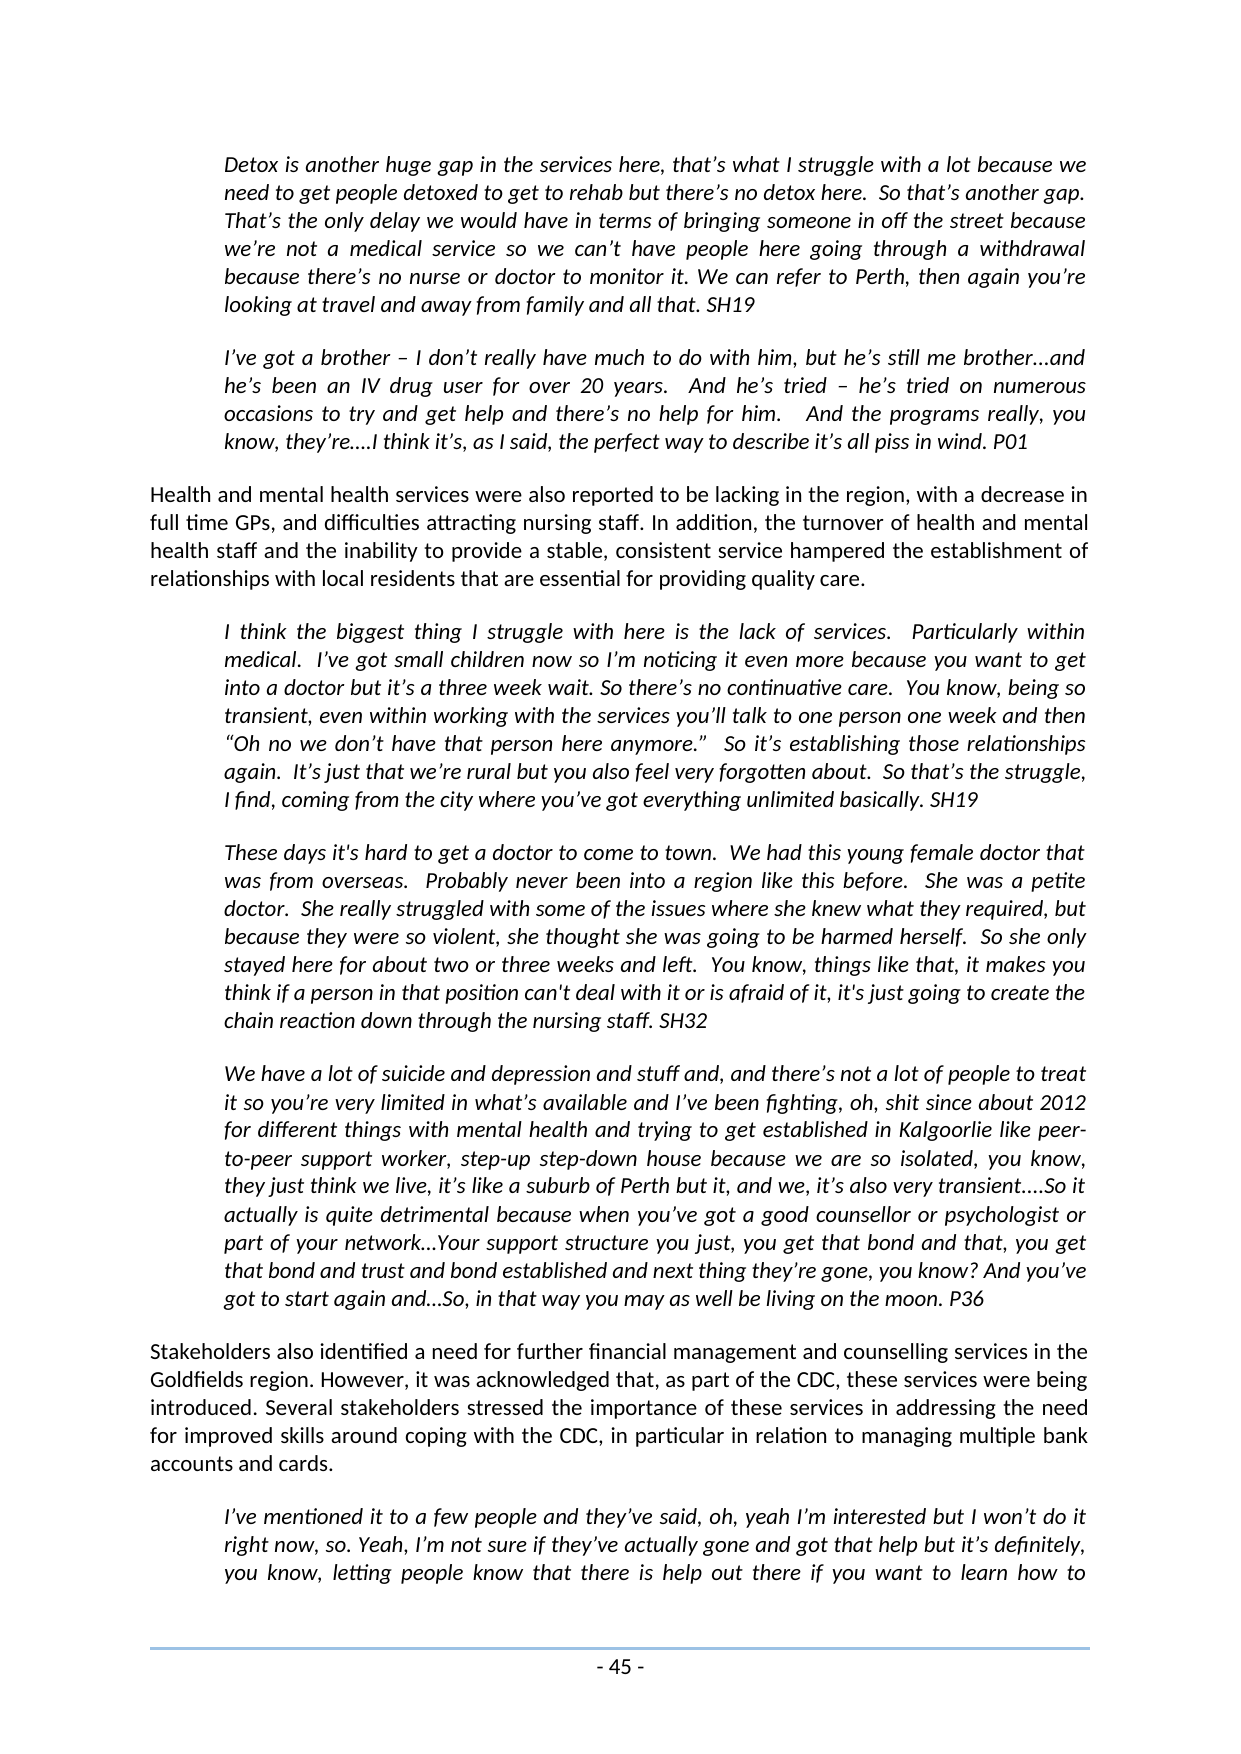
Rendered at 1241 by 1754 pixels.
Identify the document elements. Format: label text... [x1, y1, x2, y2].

text Detox is another huge gap in the services here, that’s what I struggle with a lot because we need to get people detoxed to get to rehab but there’s no detox here. So that’s another gap. That’s the only delay we would have in terms of bringing someone in off the street because we’re not a medical service so we can’t have people here going through a withdrawal because there’s no nurse or doctor to monitor it. We can refer to Perth, then again you’re looking at travel and away from family and all that. SH19 [224, 150, 1090, 318]
text These days it's hard to get a doctor to come to town. We had this young female doctor that was from overseas. Probably never been into a region like this before. She was a petite doctor. She really struggled with some of the issues where she knew what they required, but because they were so violent, she thought she was going to be harmed herself. So she only stayed here for about two or three weeks and left. You know, things like that, it makes you think if a person in that position can't deal with it or is afraid of it, it's just going to create the chain reaction down through the nursing staff. SH32 [224, 838, 1090, 1034]
text I think the biggest thing I struggle with here is the lack of services. Particularly within medical. I’ve got small children now so I’m noticing it even more because you want to get into a doctor but it’s a three week wait. So there’s no continuative care. You know, being so transient, even within working with the services you’ll talk to one person one week and then “Oh no we don’t have that person here anymore.” So it’s establishing those relationships again. It’s just that we’re rural but you also feel very forgotten about. So that’s the struggle, I find, coming from the city where you’ve got everything unlimited basically. SH19 [224, 617, 1090, 813]
text Health and mental health services were also reported to be lacking in the region, with a decrease in full time GPs, and difficulties attracting nursing staff. In addition, the turnover of health and mental health staff and the inability to provide a stable, consistent service hampered the establishment of relationships with local residents that are essential for providing quality care. [150, 480, 1090, 592]
text I’ve got a brother – I don’t really have much to do with him, but he’s still me brother...and he’s been an IV drug user for over 20 years. And he’s tried – he’s tried on numerous occasions to try and get help and there’s no help for him. And the programs really, you know, they’re….I think it’s, as I said, the perfect way to describe it’s all piss in wind. P01 [224, 343, 1090, 455]
text Stakeholders also identified a need for further financial management and counselling services in the Goldfields region. However, it was acknowledged that, as part of the CDC, these services were being introduced. Several stakeholders stressed the importance of these services in addressing the need for improved skills around coping with the CDC, in particular in relation to managing multiple bank accounts and cards. [150, 1337, 1090, 1477]
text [224, 1502, 1090, 1586]
text We have a lot of suicide and depression and stuff and, and there’s not a lot of people to treat it so you’re very limited in what’s available and I’ve been fighting, oh, shit since about 2012 for different things with mental health and trying to get established in Kalgoorlie like peer-to-peer support worker, step-up step-down house because we are so isolated, you know, they just think we live, it’s like a suburb of Perth but it, and we, it’s also very transient....So it actually is quite detrimental because when you’ve got a good counsellor or psychologist or part of your network…Your support structure you just, you get that bond and that, you get that bond and trust and bond established and next thing they’re gone, you know? And you’ve got to start again and…So, in that way you may as well be living on the moon. P36 [224, 1059, 1090, 1312]
